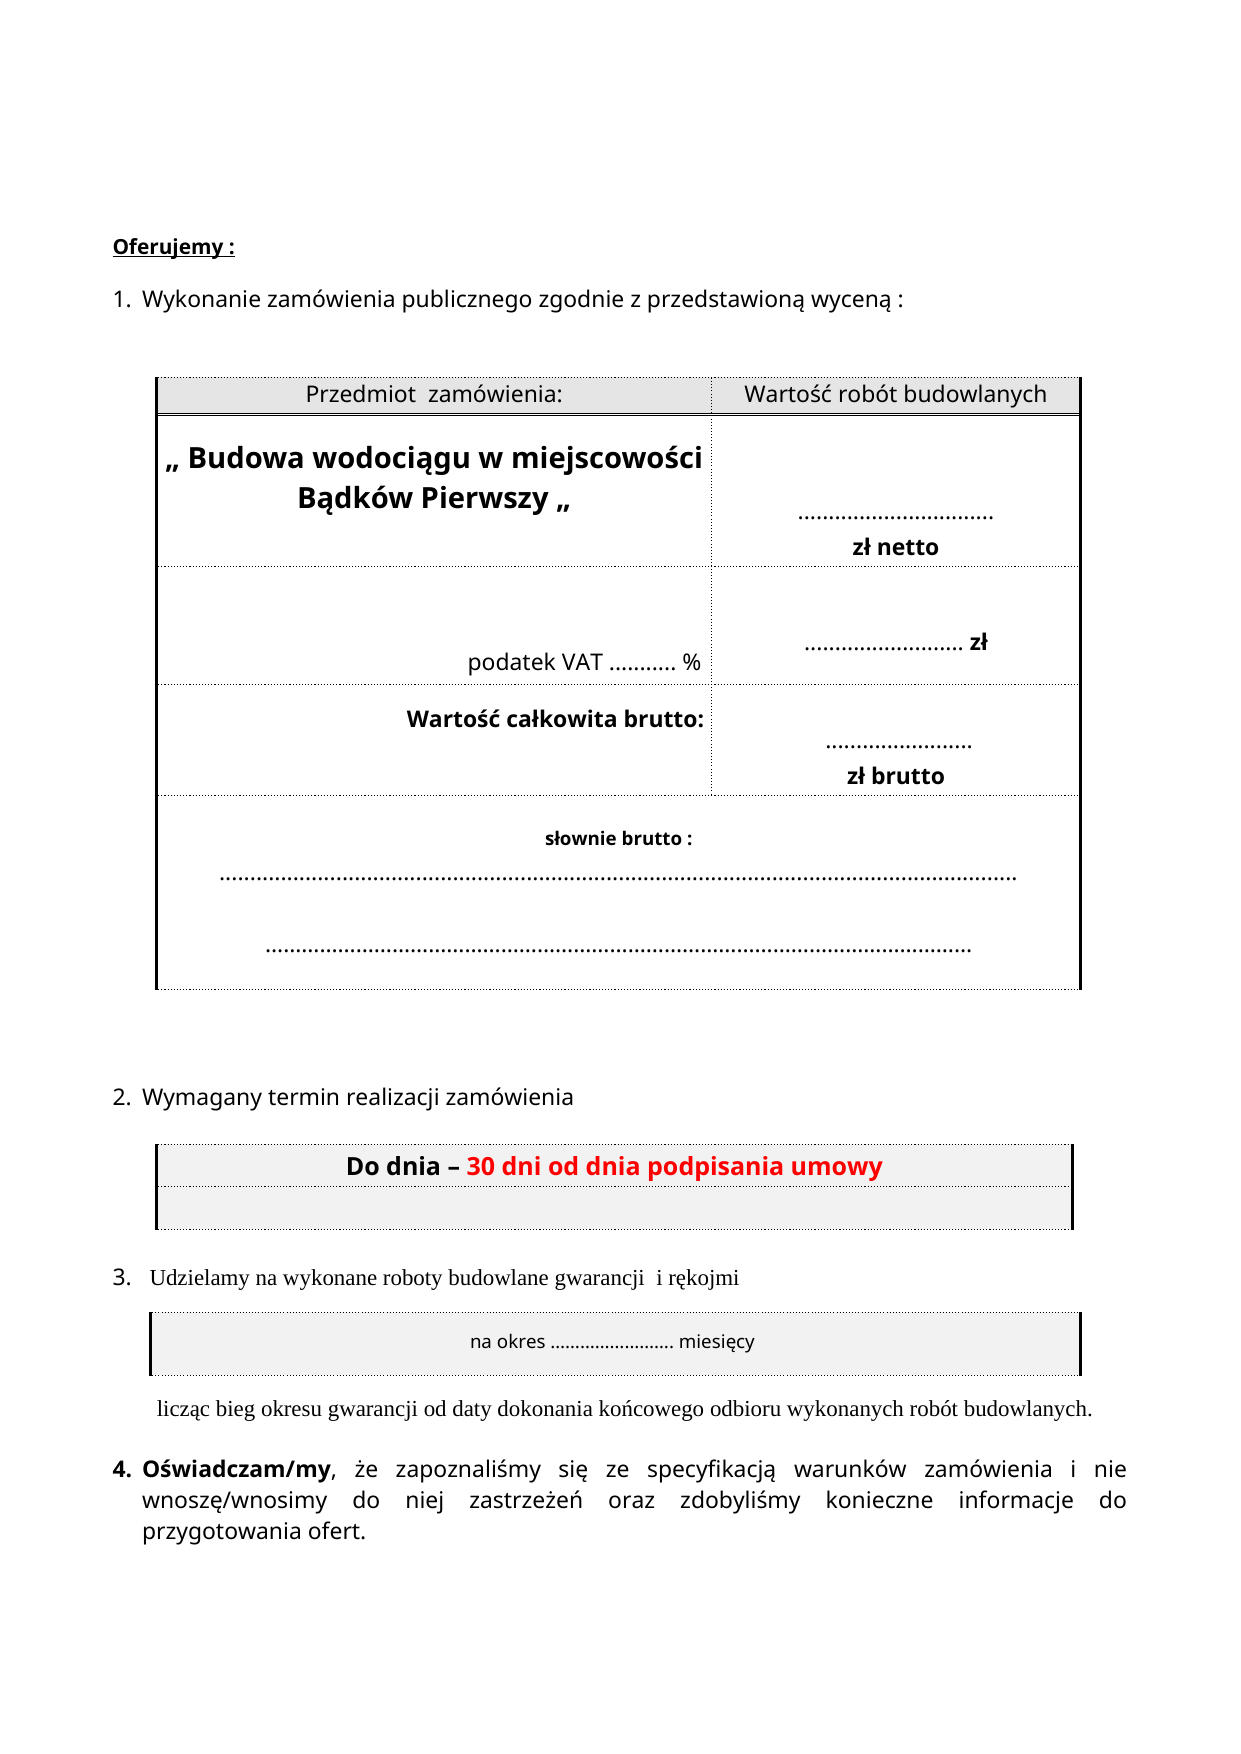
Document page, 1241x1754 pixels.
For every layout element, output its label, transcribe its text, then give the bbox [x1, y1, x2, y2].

list Wymagany termin realizacji zamówienia [112, 1081, 1128, 1112]
table_cell .......................... zł [711, 566, 1079, 683]
text 3. Udzielamy na wykonane roboty budowlane gwarancji i rękojmi [112, 1261, 1128, 1292]
table_cell [158, 1186, 1071, 1229]
table_cell Wartość całkowita brutto: [158, 684, 711, 795]
table_header Wartość robót budowlanych [711, 377, 1079, 413]
table_header Przedmiot zamówienia: [158, 377, 711, 413]
table_cell ........................ zł brutto [711, 684, 1079, 795]
text licząc bieg okresu gwarancji od daty dokonania końcowego odbioru wykonanych robót budowlanych. [157, 1395, 1128, 1421]
table_cell „ Budowa wodociągu w miejscowości Bądków Pierwszy „ [158, 416, 711, 566]
table_header na okres ……………………. miesięcy [152, 1312, 1079, 1375]
table_header Do dnia – 30 dni od dnia podpisania umowy [158, 1144, 1071, 1186]
list Wykonanie zamówienia publicznego zgodnie z przedstawioną wyceną : [112, 283, 1128, 314]
table_cell podatek VAT ........... % [158, 566, 711, 683]
text Oferujemy : [112, 232, 1128, 260]
list Oświadczam/my, że zapoznaliśmy się ze specyfikacją warunków zamówienia i nie wnoszę/wnosimy do niej zastrzeżeń oraz zdobyliśmy konieczne informacje do przygotowania ofert. [112, 1453, 1128, 1546]
table_cell słownie brutto : .................................................................................................................................. ……………………………………………………………………………………………………… [158, 795, 1079, 989]
table_cell ................................ zł netto [711, 416, 1079, 566]
